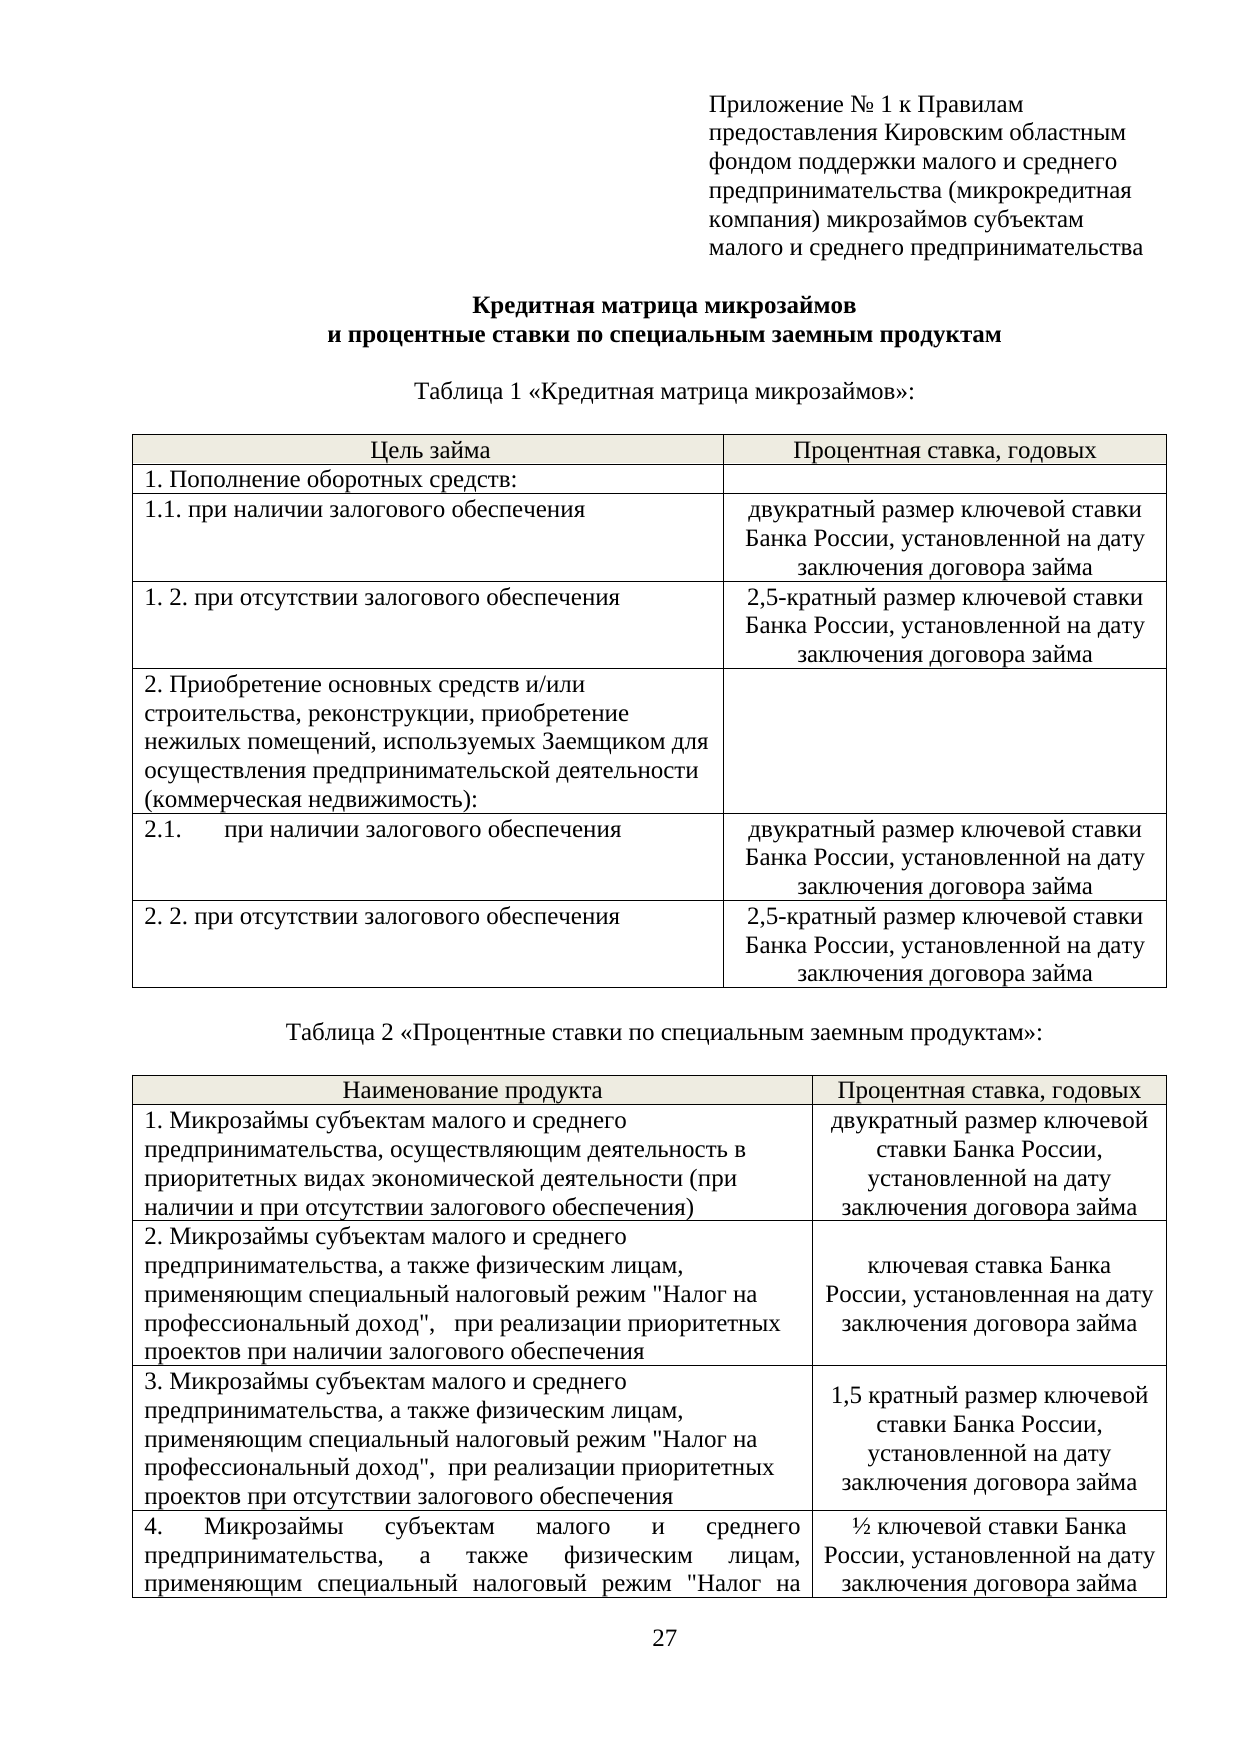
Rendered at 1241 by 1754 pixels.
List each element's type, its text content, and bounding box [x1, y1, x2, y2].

table_header Цель займа [133, 435, 723, 463]
table_cell при наличии залогового обеспечения [133, 814, 723, 900]
table_cell двукратный размер ключевой ставки Банка России, установленной на дату заключения договора займа [724, 494, 1166, 581]
text Таблица 2 «Процентные ставки по специальным заемным продуктам»: [177, 1017, 1152, 1046]
table_cell 1. 2. при отсутствии залогового обеспечения [133, 582, 723, 668]
table_cell 2. Микрозаймы субъектам малого и среднего предпринимательства, а также физическим лицам, применяющим специальный налоговый режим "Налог на профессиональный доход", при реализации приоритетных проектов при наличии залогового обеспечения [133, 1221, 812, 1365]
table_cell 1,5 кратный размер ключевой ставки Банка России, установленной на дату заключения договора займа [813, 1366, 1166, 1510]
table_cell 1.1. при наличии залогового обеспечения [133, 494, 723, 581]
text и процентные ставки по специальным заемным продуктам [177, 319, 1152, 347]
table_cell 3. Микрозаймы субъектам малого и среднего предпринимательства, а также физическим лицам, применяющим специальный налоговый режим "Налог на профессиональный доход", при реализации приоритетных проектов при отсутствии залогового обеспечения [133, 1366, 812, 1510]
text Таблица 1 «Кредитная матрица микрозаймов»: [177, 376, 1152, 405]
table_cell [813, 1511, 1166, 1597]
table_cell 2,5-кратный размер ключевой ставки Банка России, установленной на дату заключения договора займа [724, 901, 1166, 987]
table_cell [724, 465, 1166, 493]
table_cell 2. 2. при отсутствии залогового обеспечения [133, 901, 723, 987]
table_header Процентная ставка, годовых [724, 435, 1166, 463]
text Приложение № 1 к Правилам предоставления Кировским областным фондом поддержки малого и среднего предпринимательства (микрокредитная компания) микрозаймов субъектам малого и среднего предпринимательства [709, 89, 1152, 261]
table_cell 1. Микрозаймы субъектам малого и среднего предпринимательства, осуществляющим деятельность в приоритетных видах экономической деятельности (при наличии и при отсутствии залогового обеспечения) [133, 1105, 812, 1220]
table_header Процентная ставка, годовых [813, 1076, 1166, 1104]
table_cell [133, 1511, 812, 1597]
table_cell двукратный размер ключевой ставки Банка России, установленной на дату заключения договора займа [813, 1105, 1166, 1220]
table_cell [724, 669, 1166, 813]
table_cell 2. Приобретение основных средств и/или строительства, реконструкции, приобретение нежилых помещений, используемых Заемщиком для осуществления предпринимательской деятельности (коммерческая недвижимость): [133, 669, 723, 813]
table_cell 1. Пополнение оборотных средств: [133, 465, 723, 493]
table_cell ключевая ставка Банка России, установленная на дату заключения договора займа [813, 1221, 1166, 1365]
table_cell двукратный размер ключевой ставки Банка России, установленной на дату заключения договора займа [724, 814, 1166, 900]
table_header Наименование продукта [133, 1076, 812, 1104]
text Кредитная матрица микрозаймов [177, 290, 1152, 319]
table_cell 2,5-кратный размер ключевой ставки Банка России, установленной на дату заключения договора займа [724, 582, 1166, 668]
